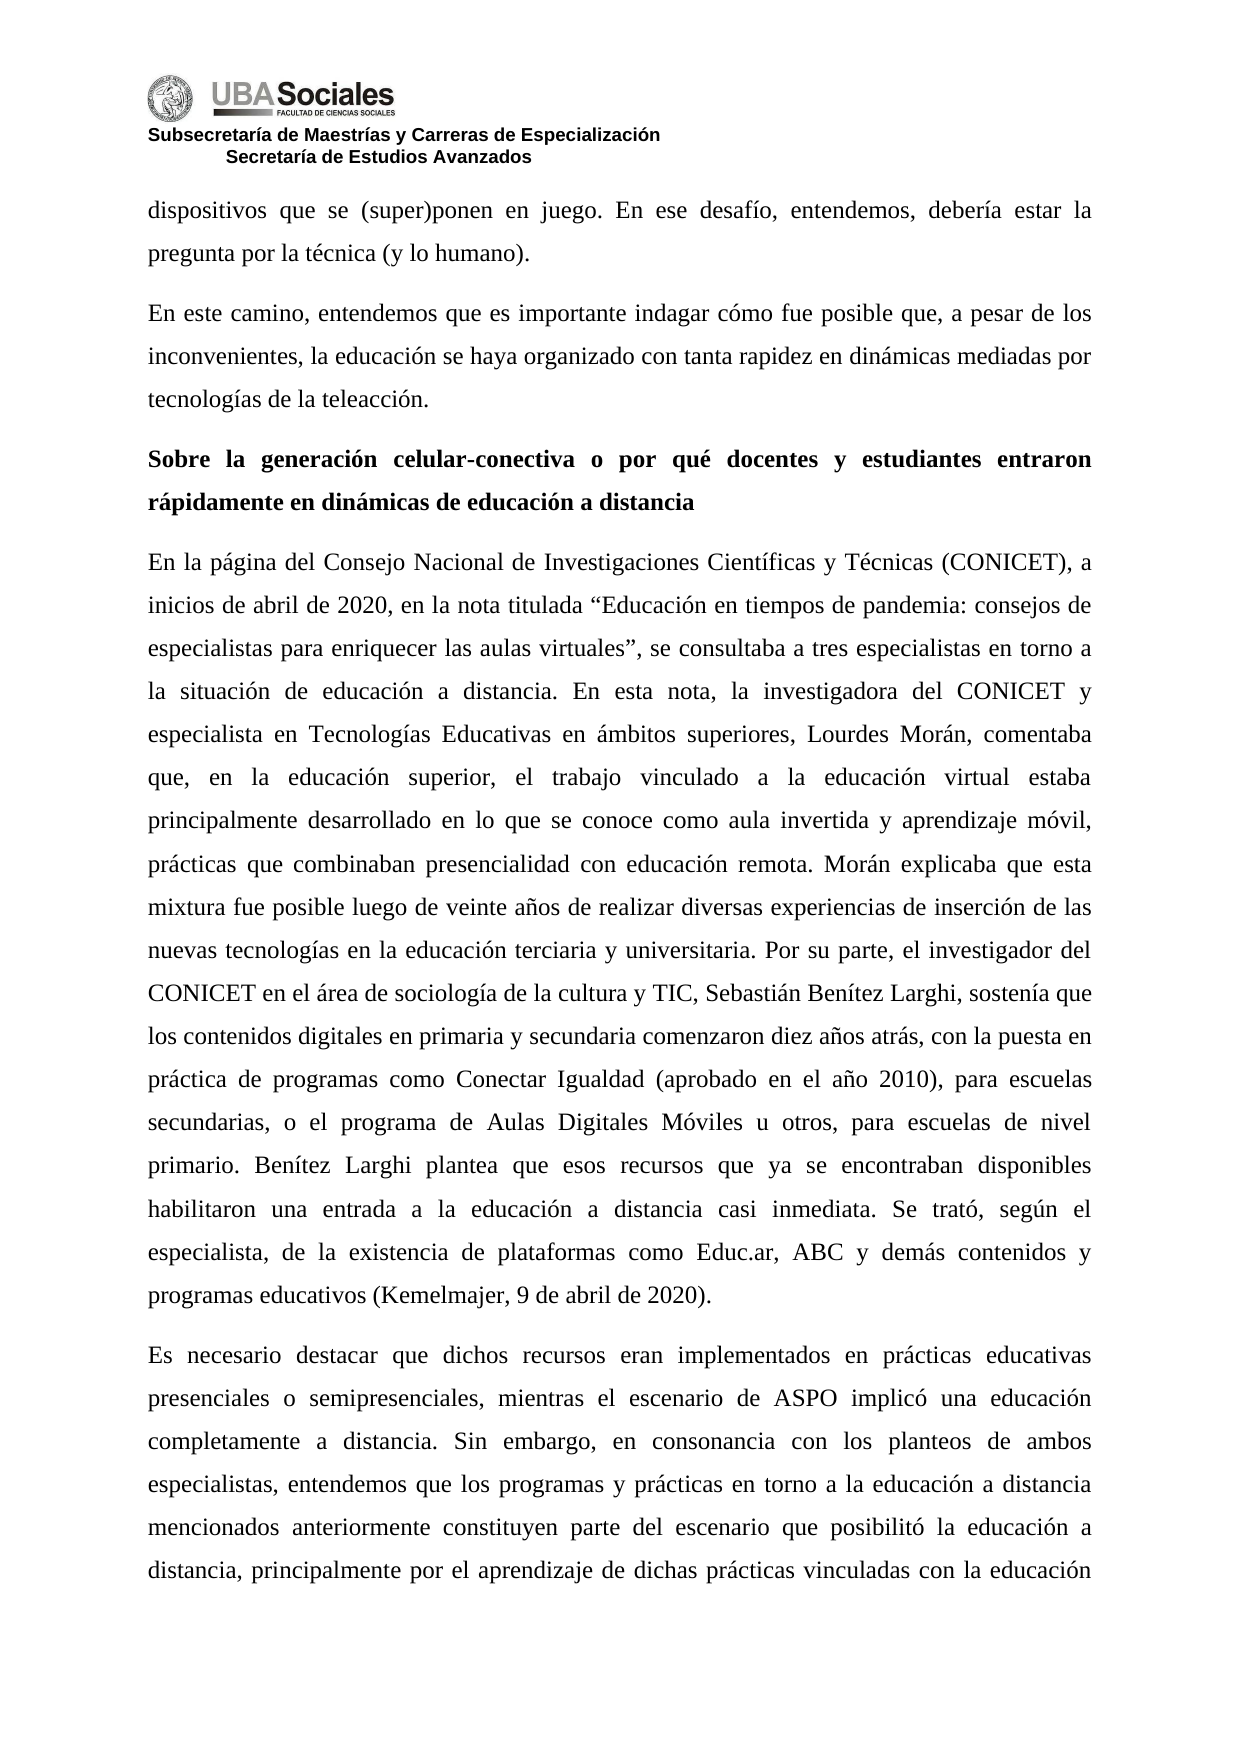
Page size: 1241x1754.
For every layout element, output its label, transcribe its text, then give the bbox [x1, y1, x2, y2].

text En este camino, entendemos que es importante indagar cómo fue posible que, a pesar de los inconvenientes, la educación se haya organizado con tanta rapidez en dinámicas mediadas por tecnologías de la teleacción. [148, 298, 1093, 413]
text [148, 1340, 1093, 1584]
text Sobre la generación celular-conectiva o por qué docentes y estudiantes entraron rápidamente en dinámicas de educación a distancia [148, 444, 1093, 516]
text En la página del Consejo Nacional de Investigaciones Científicas y Técnicas (CONICET), a inicios de abril de 2020, en la nota titulada “Educación en tiempos de pandemia: consejos de especialistas para enriquecer las aulas virtuales”, se consultaba a tres especialistas en torno a la situación de educación a distancia. En esta nota, la investigadora del CONICET y especialista en Tecnologías Educativas en ámbitos superiores, Lourdes Morán, comentaba que, en la educación superior, el trabajo vinculado a la educación virtual estaba principalmente desarrollado en lo que se conoce como aula invertida y aprendizaje móvil, prácticas que combinaban presencialidad con educación remota. Morán explicaba que esta mixtura fue posible luego de veinte años de realizar diversas experiencias de inserción de las nuevas tecnologías en la educación terciaria y universitaria. Por su parte, el investigador del CONICET en el área de sociología de la cultura y TIC, Sebastián Benítez Larghi, sostenía que los contenidos digitales en primaria y secundaria comenzaron diez años atrás, con la puesta en práctica de programas como Conectar Igualdad (aprobado en el año 2010), para escuelas secundarias, o el programa de Aulas Digitales Móviles u otros, para escuelas de nivel primario. Benítez Larghi plantea que esos recursos que ya se encontraban disponibles habilitaron una entrada a la educación a distancia casi inmediata. Se trató, según el especialista, de la existencia de plataformas como Educ.ar, ABC y demás contenidos y programas educativos (Kemelmajer, 9 de abril de 2020). [148, 547, 1093, 1309]
picture [147, 73, 397, 124]
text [148, 195, 1093, 267]
